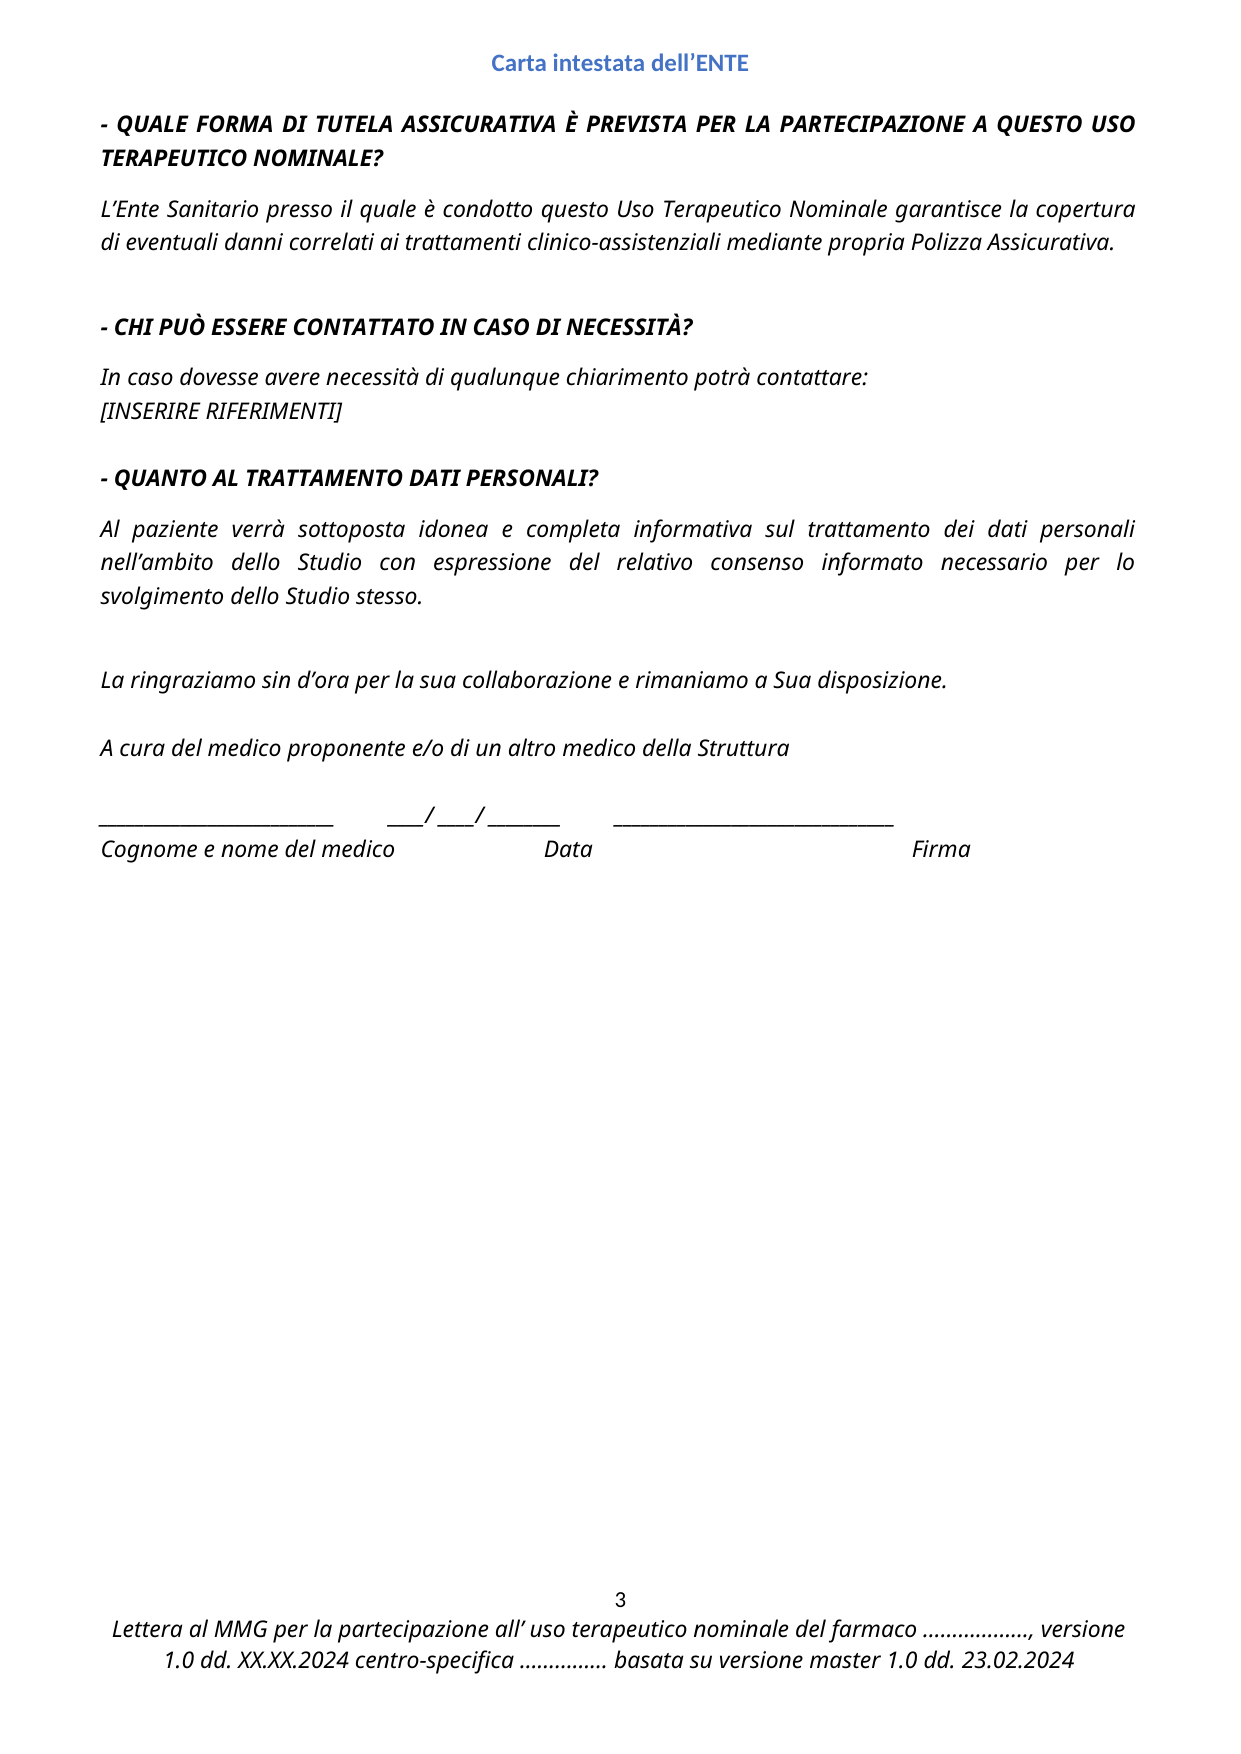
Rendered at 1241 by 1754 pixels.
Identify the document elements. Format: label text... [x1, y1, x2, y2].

text Al paziente verrà sottoposta idonea e completa informativa sul trattamento dei dati personali nell’ambito dello Studio con espressione del relativo consenso informato necessario per lo svolgimento dello Studio stesso. [100, 512, 1140, 611]
text - QUANTO AL TRATTAMENTO DATI PERSONALI? [100, 462, 1140, 493]
text - QUALE FORMA DI TUTELA ASSICURATIVA È PREVISTA PER LA PARTECIPAZIONE A QUESTO USO TERAPEUTICO NOMINALE? [100, 108, 1140, 173]
text In caso dovesse avere necessità di qualunque chiarimento potrà contattare: [100, 361, 1140, 392]
text Cognome e nome del medico Data Firma [100, 833, 1140, 864]
text __________________________ ____/ ____/ ________ _______________________________ [100, 799, 1140, 830]
text La ringraziamo sin d’ora per la sua collaborazione e rimaniamo a Sua disposizione. [100, 664, 1140, 695]
text L’Ente Sanitario presso il quale è condotto questo Uso Terapeutico Nominale garantisce la copertura di eventuali danni correlati ai trattamenti clinico-assistenziali mediante propria Polizza Assicurativa. [100, 192, 1140, 257]
text A cura del medico proponente e/o di un altro medico della Struttura [100, 732, 1140, 763]
text - CHI PUÒ ESSERE CONTATTATO IN CASO DI NECESSITÀ? [100, 310, 1140, 342]
text [INSERIRE RIFERIMENTI] [100, 394, 1140, 426]
